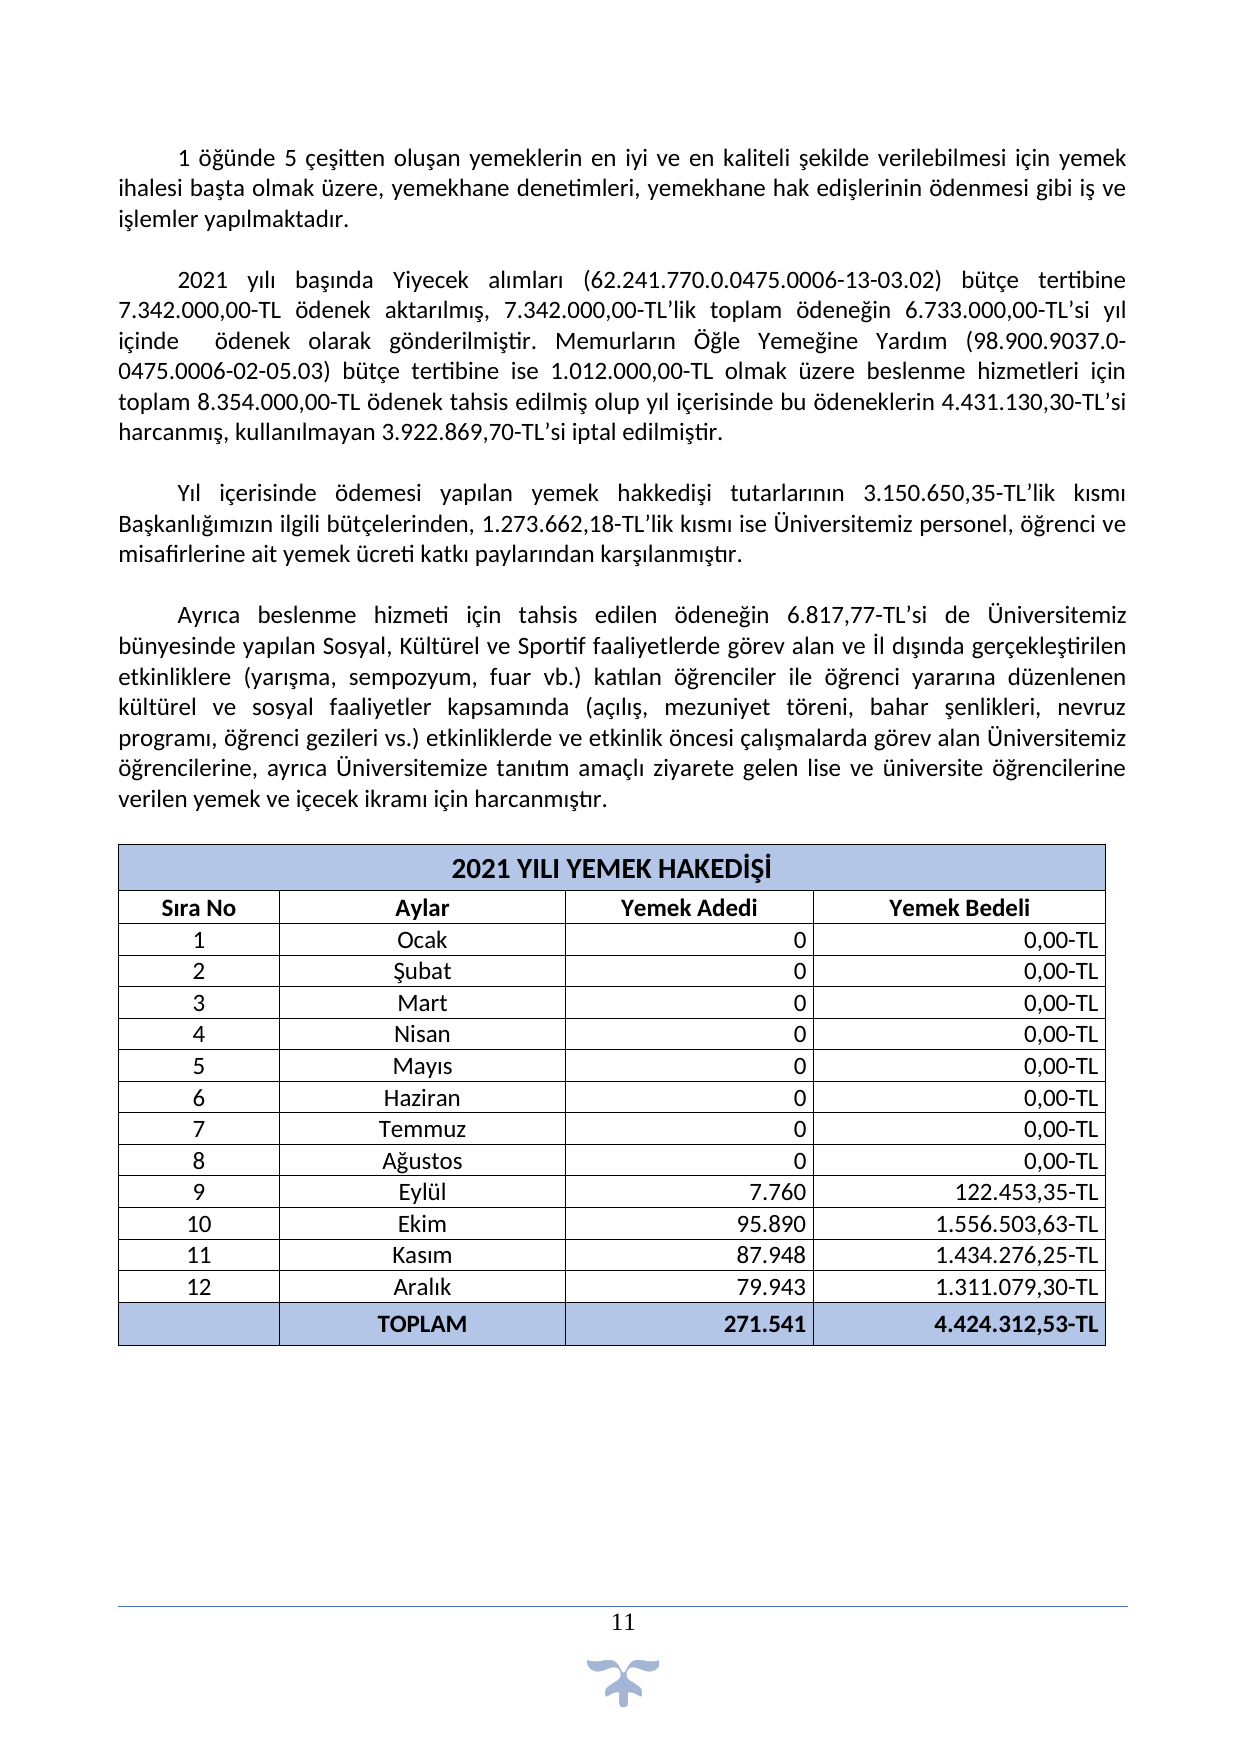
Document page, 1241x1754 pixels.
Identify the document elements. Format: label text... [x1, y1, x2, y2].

table_cell 7 [119, 1113, 279, 1144]
table_cell 0,00-TL [814, 1145, 1105, 1175]
table_cell 0,00-TL [814, 1050, 1105, 1081]
table_cell 4 [119, 1019, 279, 1049]
table_cell 4.424.312,53-TL [814, 1303, 1105, 1345]
table_cell 2 [119, 956, 279, 986]
table_cell Yemek Adedi [566, 891, 813, 923]
table_cell 0 [566, 1145, 813, 1175]
table_cell 0,00-TL [814, 924, 1105, 954]
table_cell Mayıs [280, 1050, 565, 1081]
table_cell Aylar [280, 891, 565, 923]
table_cell 1.311.079,30-TL [814, 1271, 1105, 1302]
table_cell 0,00-TL [814, 1019, 1105, 1049]
table_cell 0 [566, 1050, 813, 1081]
table_cell 5 [119, 1050, 279, 1081]
table_cell 6 [119, 1082, 279, 1112]
table_cell 10 [119, 1208, 279, 1238]
table_cell 3 [119, 987, 279, 1018]
table_cell 0,00-TL [814, 1113, 1105, 1144]
table_cell 0 [566, 1019, 813, 1049]
table_cell 1 [119, 924, 279, 954]
text Yıl içerisinde ödemesi yapılan yemek hakkedişi tutarlarının 3.150.650,35-TL’lik kısmı Başkanlığımızın ilgili bütçelerinden, 1.273.662,18-TL’lik kısmı ise Üniversitemiz personel, öğrenci ve misafirlerine ait yemek ücreti katkı paylarından karşılanmıştır. [118, 477, 1128, 569]
table_cell Ocak [280, 924, 565, 954]
table_cell Kasım [280, 1240, 565, 1270]
table_cell 0,00-TL [814, 1082, 1105, 1112]
table_cell 0,00-TL [814, 987, 1105, 1018]
table_cell 9 [119, 1176, 279, 1207]
table_header 2021 YILI YEMEK HAKEDİŞİ [119, 845, 1105, 890]
table_cell Temmuz [280, 1113, 565, 1144]
table_cell Mart [280, 987, 565, 1018]
table_cell 0 [566, 1113, 813, 1144]
table_cell Eylül [280, 1176, 565, 1207]
table_cell 1.434.276,25-TL [814, 1240, 1105, 1270]
table_cell 7.760 [566, 1176, 813, 1207]
table_cell 11 [119, 1240, 279, 1270]
table_cell TOPLAM [280, 1303, 565, 1345]
table_cell 87.948 [566, 1240, 813, 1270]
table_cell 0 [566, 924, 813, 954]
text Ayrıca beslenme hizmeti için tahsis edilen ödeneğin 6.817,77-TL’si de Üniversitemiz bünyesinde yapılan Sosyal, Kültürel ve Sportif faaliyetlerde görev alan ve İl dışında gerçekleştirilen etkinliklere (yarışma, sempozyum, fuar vb.) katılan öğrenciler ile öğrenci yararına düzenlenen kültürel ve sosyal faaliyetler kapsamında (açılış, mezuniyet töreni, bahar şenlikleri, nevruz programı, öğrenci gezileri vs.) etkinliklerde ve etkinlik öncesi çalışmalarda görev alan Üniversitemiz öğrencilerine, ayrıca Üniversitemize tanıtım amaçlı ziyarete gelen lise ve üniversite öğrencilerine verilen yemek ve içecek ikramı için harcanmıştır. [118, 599, 1128, 813]
text 1 öğünde 5 çeşitten oluşan yemeklerin en iyi ve en kaliteli şekilde verilebilmesi için yemek ihalesi başta olmak üzere, yemekhane denetimleri, yemekhane hak edişlerinin ödenmesi gibi iş ve işlemler yapılmaktadır. [118, 142, 1128, 233]
table_cell 79.943 [566, 1271, 813, 1302]
table_cell Sıra No [119, 891, 279, 923]
table_cell Yemek Bedeli [814, 891, 1105, 923]
table_cell 0 [566, 987, 813, 1018]
table_cell 271.541 [566, 1303, 813, 1345]
text 2021 yılı başında Yiyecek alımları (62.241.770.0.0475.0006-13-03.02) bütçe tertibine 7.342.000,00-TL ödenek aktarılmış, 7.342.000,00-TL’lik toplam ödeneğin 6.733.000,00-TL’si yıl içinde ödenek olarak gönderilmiştir. Memurların Öğle Yemeğine Yardım (98.900.9037.0-0475.0006-02-05.03) bütçe tertibine ise 1.012.000,00-TL olmak üzere beslenme hizmetleri için toplam 8.354.000,00-TL ödenek tahsis edilmiş olup yıl içerisinde bu ödeneklerin 4.431.130,30-TL’si harcanmış, kullanılmayan 3.922.869,70-TL’si iptal edilmiştir. [118, 264, 1128, 447]
table_cell Aralık [280, 1271, 565, 1302]
table_cell 95.890 [566, 1208, 813, 1238]
table_cell 0,00-TL [814, 956, 1105, 986]
table_cell 0 [566, 956, 813, 986]
table_cell Nisan [280, 1019, 565, 1049]
table_cell 8 [119, 1145, 279, 1175]
table_cell Haziran [280, 1082, 565, 1112]
table_cell 0 [566, 1082, 813, 1112]
table_cell [119, 1303, 279, 1345]
table_cell Ekim [280, 1208, 565, 1238]
table_cell 12 [119, 1271, 279, 1302]
table_cell 1.556.503,63-TL [814, 1208, 1105, 1238]
table_cell 122.453,35-TL [814, 1176, 1105, 1207]
table_cell Şubat [280, 956, 565, 986]
table_cell Ağustos [280, 1145, 565, 1175]
